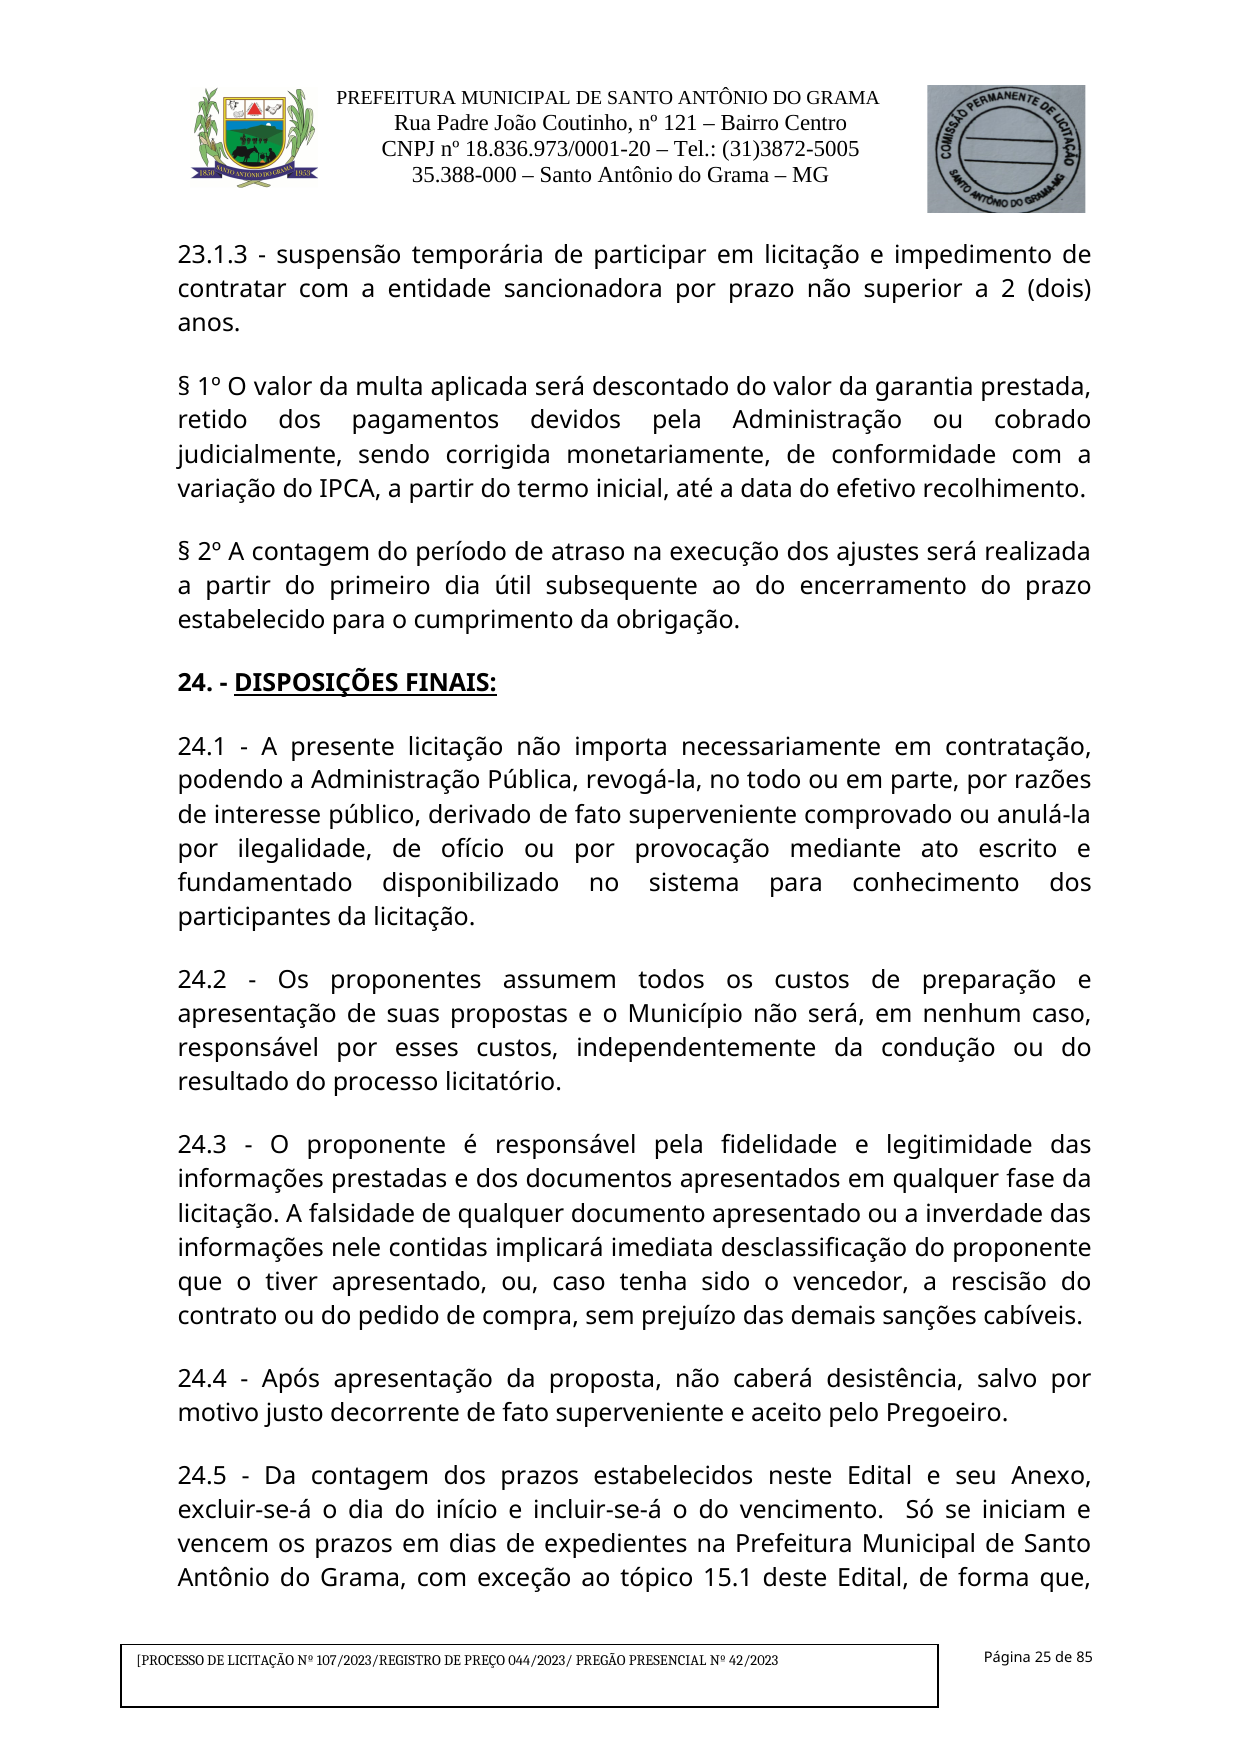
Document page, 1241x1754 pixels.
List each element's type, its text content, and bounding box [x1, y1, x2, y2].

picture [190, 87, 319, 188]
text 23.1.3 - suspensão temporária de participar em licitação e impedimento de contratar com a entidade sancionadora por prazo não superior a 2 (dois) anos. [177, 237, 1092, 339]
text 24.1 - A presente licitação não importa necessariamente em contratação, podendo a Administração Pública, revogá-la, no todo ou em parte, por razões de interesse público, derivado de fato superveniente comprovado ou anulá-la por ilegalidade, de ofício ou por provocação mediante ato escrito e fundamentado disponibilizado no sistema para conhecimento dos participantes da licitação. [177, 728, 1092, 932]
text § 2º A contagem do período de atraso na execução dos ajustes será realizada a partir do primeiro dia útil subsequente ao do encerramento do prazo estabelecido para o cumprimento da obrigação. [177, 533, 1092, 636]
text 24. - DISPOSIÇÕES FINAIS: [177, 665, 1092, 699]
text § 1º O valor da multa aplicada será descontado do valor da garantia prestada, retido dos pagamentos devidos pela Administração ou cobrado judicialmente, sendo corrigida monetariamente, de conformidade com a variação do IPCA, a partir do termo inicial, até a data do efetivo recolhimento. [177, 368, 1092, 504]
text 24.2 - Os proponentes assumem todos os custos de preparação e apresentação de suas propostas e o Município não será, em nenhum caso, responsável por esses custos, independentemente da condução ou do resultado do processo licitatório. [177, 962, 1092, 1098]
text 24.3 - O proponente é responsável pela fidelidade e legitimidade das informações prestadas e dos documentos apresentados em qualquer fase da licitação. A falsidade de qualquer documento apresentado ou a inverdade das informações nele contidas implicará imediata desclassificação do proponente que o tiver apresentado, ou, caso tenha sido o vencedor, a rescisão do contrato ou do pedido de compra, sem prejuízo das demais sanções cabíveis. [177, 1127, 1092, 1331]
picture [927, 85, 1086, 213]
text 24.4 - Após apresentação da proposta, não caberá desistência, salvo por motivo justo decorrente de fato superveniente e aceito pelo Pregoeiro. [177, 1361, 1092, 1429]
